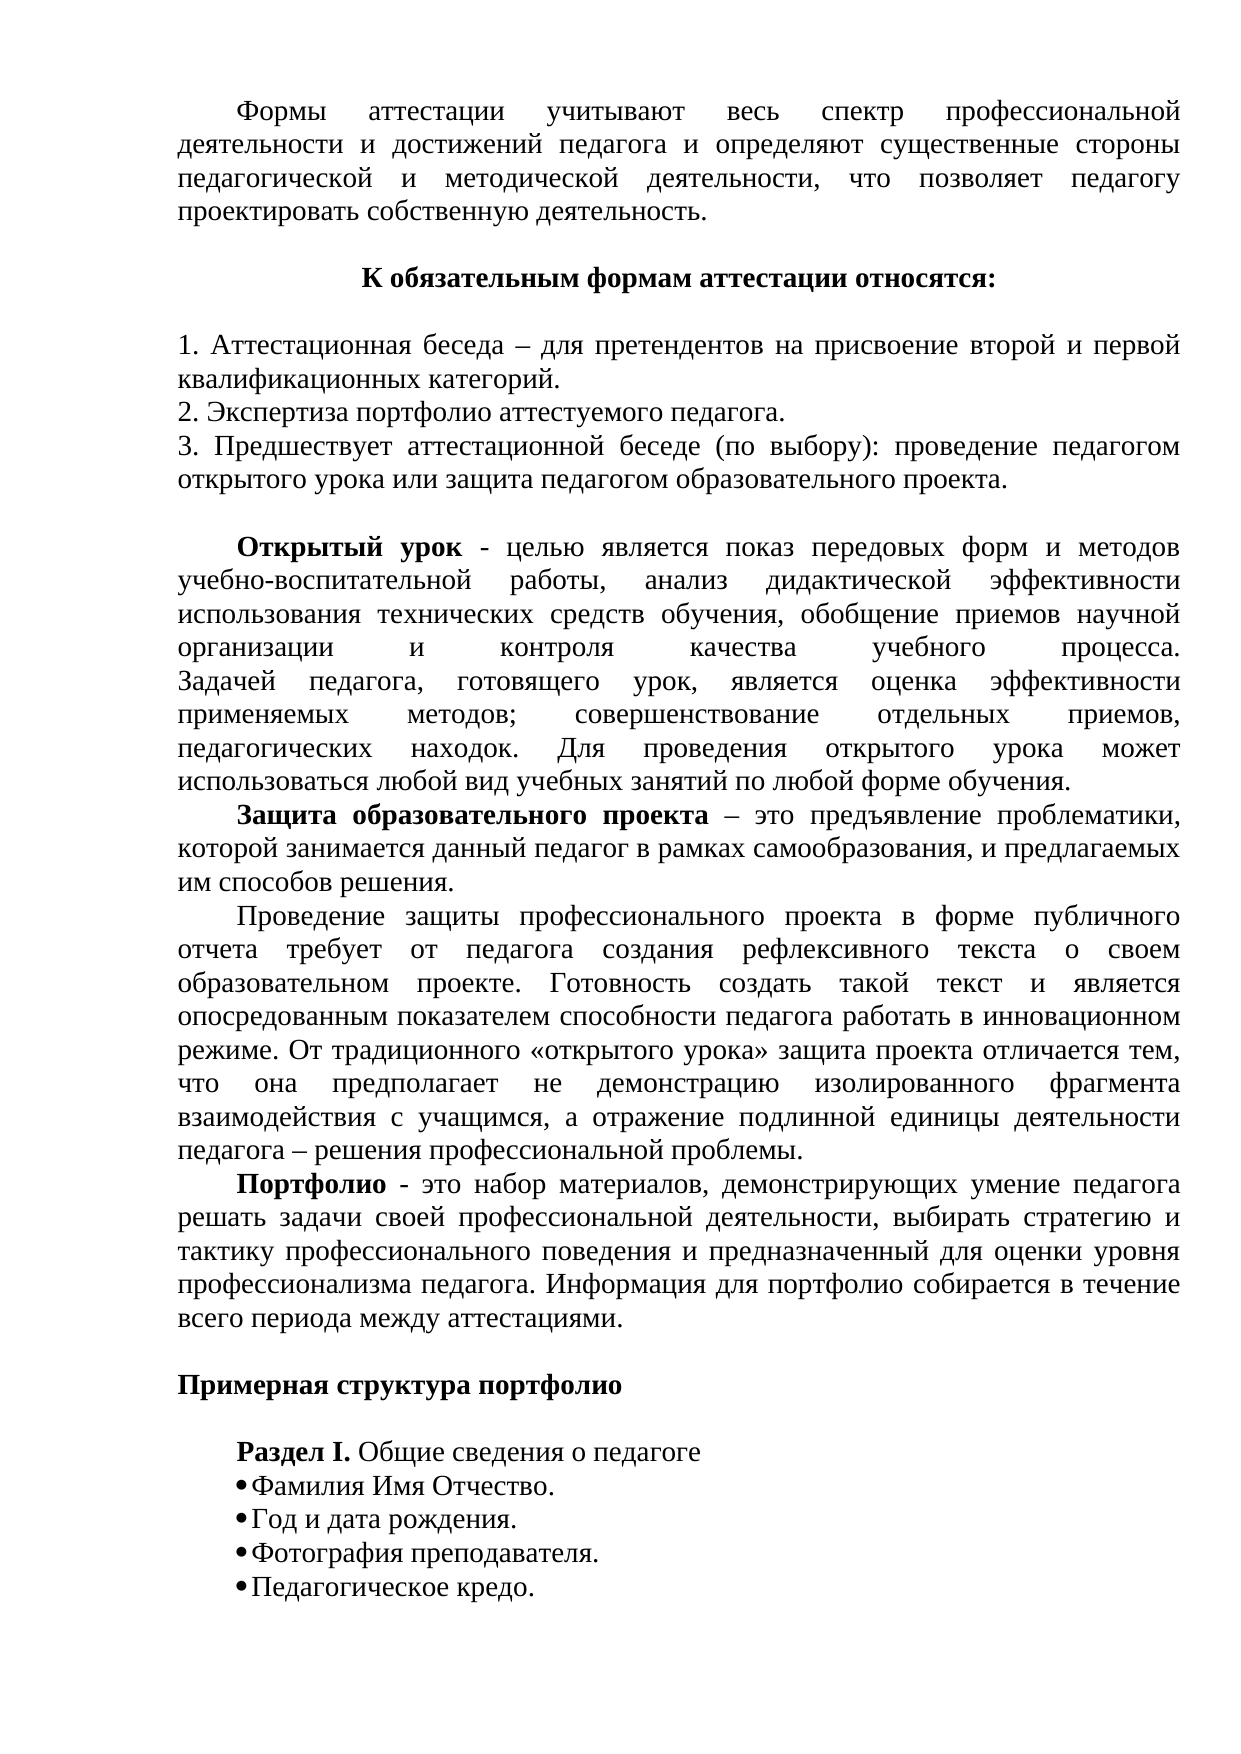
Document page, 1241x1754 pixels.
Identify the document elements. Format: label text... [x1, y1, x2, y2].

list Фамилия Имя Отчество. [177, 1468, 1181, 1501]
list Педагогическое кредо. [177, 1569, 1181, 1602]
text 3. Предшествует аттестационной беседе (по выбору): проведение педагогом открытого урока или защита педагогом образовательного проекта. [177, 428, 1181, 495]
text 1. Аттестационная беседа – для претендентов на присвоение второй и первой квалификационных категорий. [177, 327, 1181, 394]
text Примерная структура портфолио [177, 1367, 1181, 1401]
text 2. Экспертиза портфолио аттестуемого педагога. [177, 394, 1181, 428]
text Раздел I. Общие сведения о педагоге [177, 1434, 1181, 1468]
text Открытый урок - целью является показ передовых форм и методов учебно-воспитательной работы, анализ дидактической эффективности использования технических средств обучения, обобщение приемов научной организации и контроля качества учебного процесса. Задачей педагога, готовящего урок, является оценка эффективности применяемых методов; совершенствование отдельных приемов, педагогических находок. Для проведения открытого урока может использоваться любой вид учебных занятий по любой форме обучения. [177, 529, 1181, 797]
text Проведение защиты профессионального проекта в форме публичного отчета требует от педагога создания рефлексивного текста о своем образовательном проекте. Готовность создать такой текст и является опосредованным показателем способности педагога работать в инновационном режиме. От традиционного «открытого урока» защита проекта отличается тем, что она предполагает не демонстрацию изолированного фрагмента взаимодействия с учащимся, а отражение подлинной единицы деятельности педагога – решения профессиональной проблемы. [177, 898, 1181, 1166]
text Портфолио - это набор материалов, демонстрирующих умение педагога решать задачи своей профессиональной деятельности, выбирать стратегию и тактику профессионального поведения и предназначенный для оценки уровня профессионализма педагога. Информация для портфолио собирается в течение всего периода между аттестациями. [177, 1166, 1181, 1334]
text К обязательным формам аттестации относятся: [177, 260, 1181, 294]
list Фотография преподавателя. [177, 1535, 1181, 1569]
text Формы аттестации учитывают весь спектр профессиональной деятельности и достижений педагога и определяют существенные стороны педагогической и методической деятельности, что позволяет педагогу проектировать собственную деятельность. [177, 93, 1181, 227]
list Год и дата рождения. [177, 1501, 1181, 1535]
text Защита образовательного проекта – это предъявление проблематики, которой занимается данный педагог в рамках самообразования, и предлагаемых им способов решения. [177, 797, 1181, 898]
